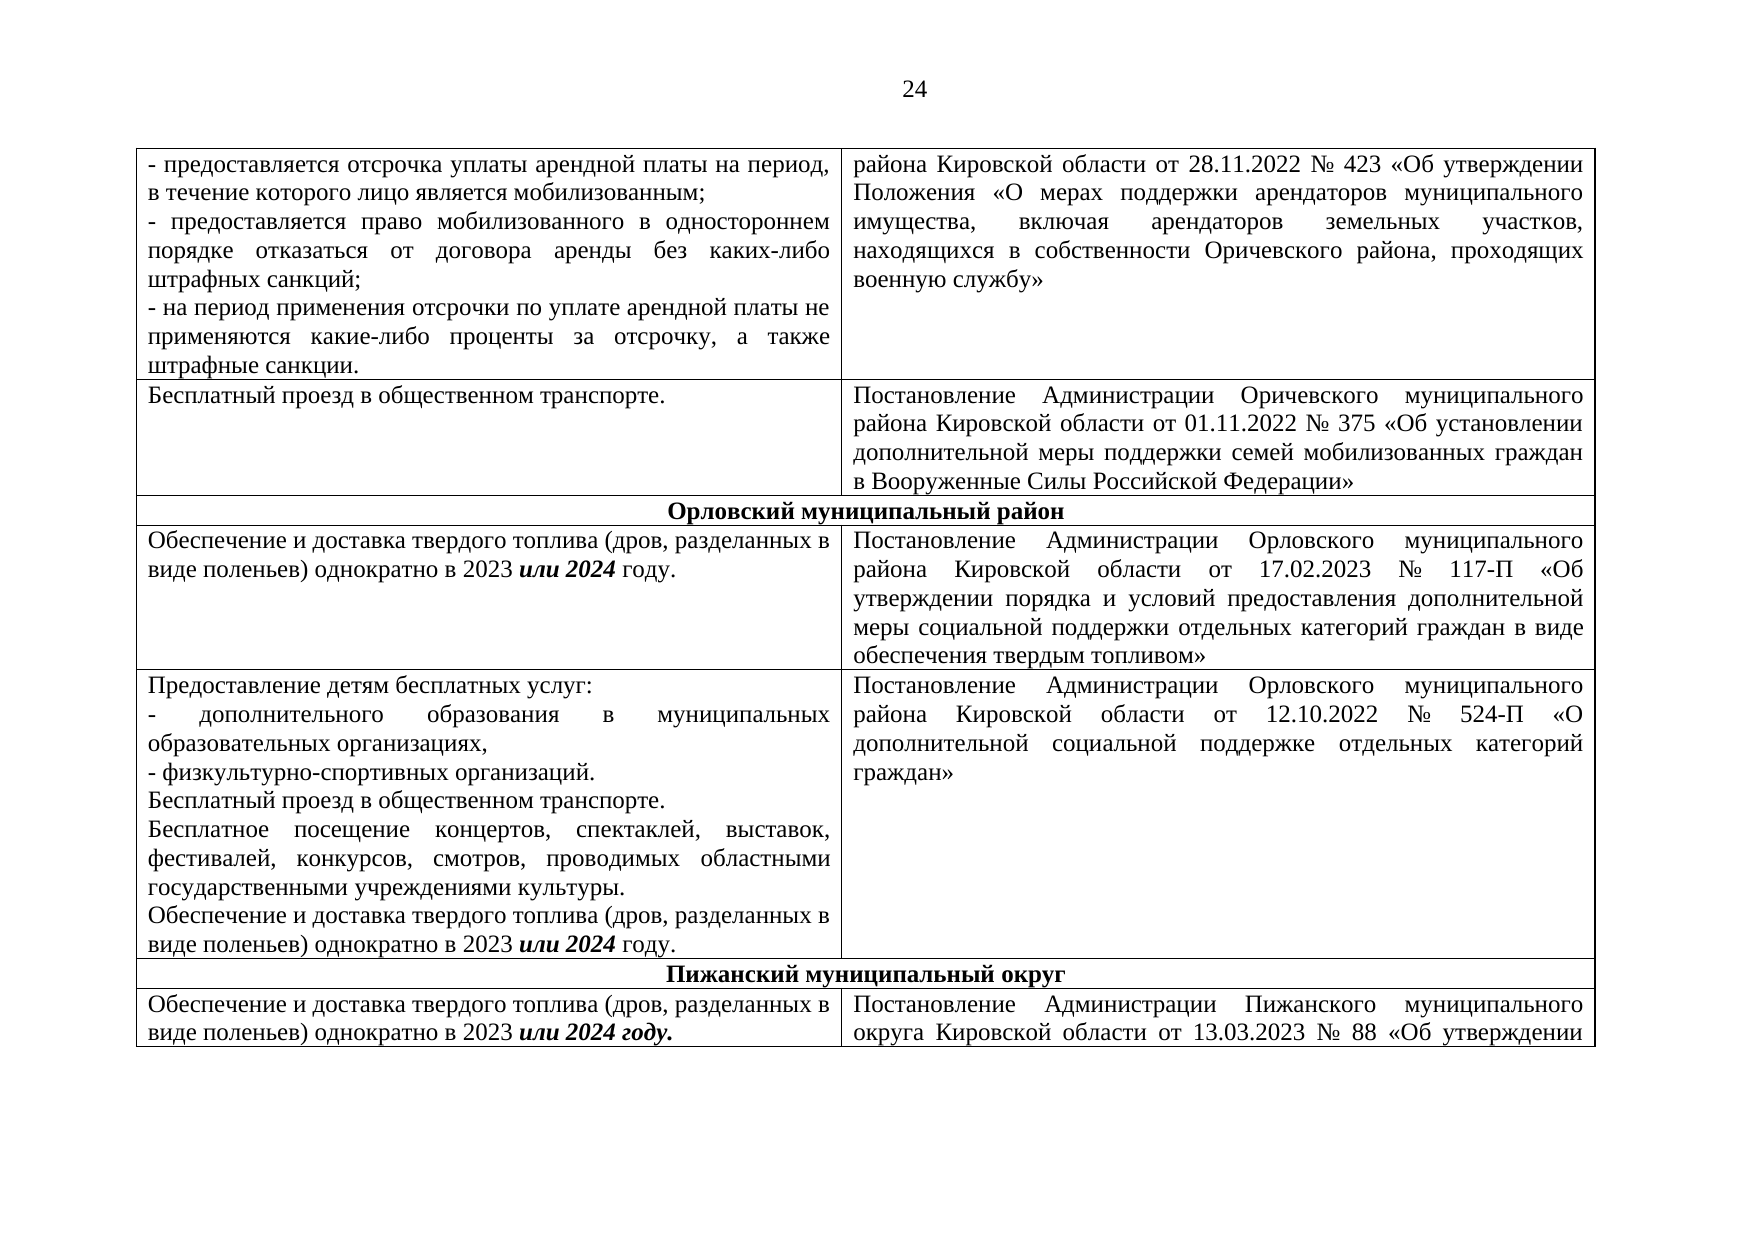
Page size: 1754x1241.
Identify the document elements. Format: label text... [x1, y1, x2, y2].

table_cell Постановление Администрации Орловского муниципального района Кировской области от 12.10.2022 № 524-П «О дополнительной социальной поддержке отдельных категорий граждан» [842, 670, 1594, 958]
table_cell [137, 989, 841, 1046]
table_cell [842, 149, 1594, 379]
table_cell Пижанский муниципальный округ [137, 959, 1594, 988]
table_cell Обеспечение и доставка твердого топлива (дров, разделанных в виде поленьев) однократно в 2023 или 2024 году. [137, 526, 841, 669]
table_cell Постановление Администрации Орловского муниципального района Кировской области от 17.02.2023 № 117-П «Об утверждении порядка и условий предоставления дополнительной меры социальной поддержки отдельных категорий граждан в виде обеспечения твердым топливом» [842, 526, 1594, 669]
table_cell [137, 149, 841, 379]
table_cell Орловский муниципальный район [137, 496, 1594, 524]
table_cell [842, 989, 1594, 1046]
table_cell Бесплатный проезд в общественном транспорте. [137, 380, 841, 495]
table_cell Постановление Администрации Оричевского муниципального района Кировской области от 01.11.2022 № 375 «Об установлении дополнительной меры поддержки семей мобилизованных граждан в Вооруженные Силы Российской Федерации» [842, 380, 1594, 495]
table_cell Предоставление детям бесплатных услуг: - дополнительного образования в муниципальных образовательных организациях, - физкультурно-спортивных организаций. Бесплатный проезд в общественном транспорте. Бесплатное посещение концертов, спектаклей, выставок, фестивалей, конкурсов, смотров, проводимых областными государственными учреждениями культуры. Обеспечение и доставка твердого топлива (дров, разделанных в виде поленьев) однократно в 2023 или 2024 году. [137, 670, 841, 958]
